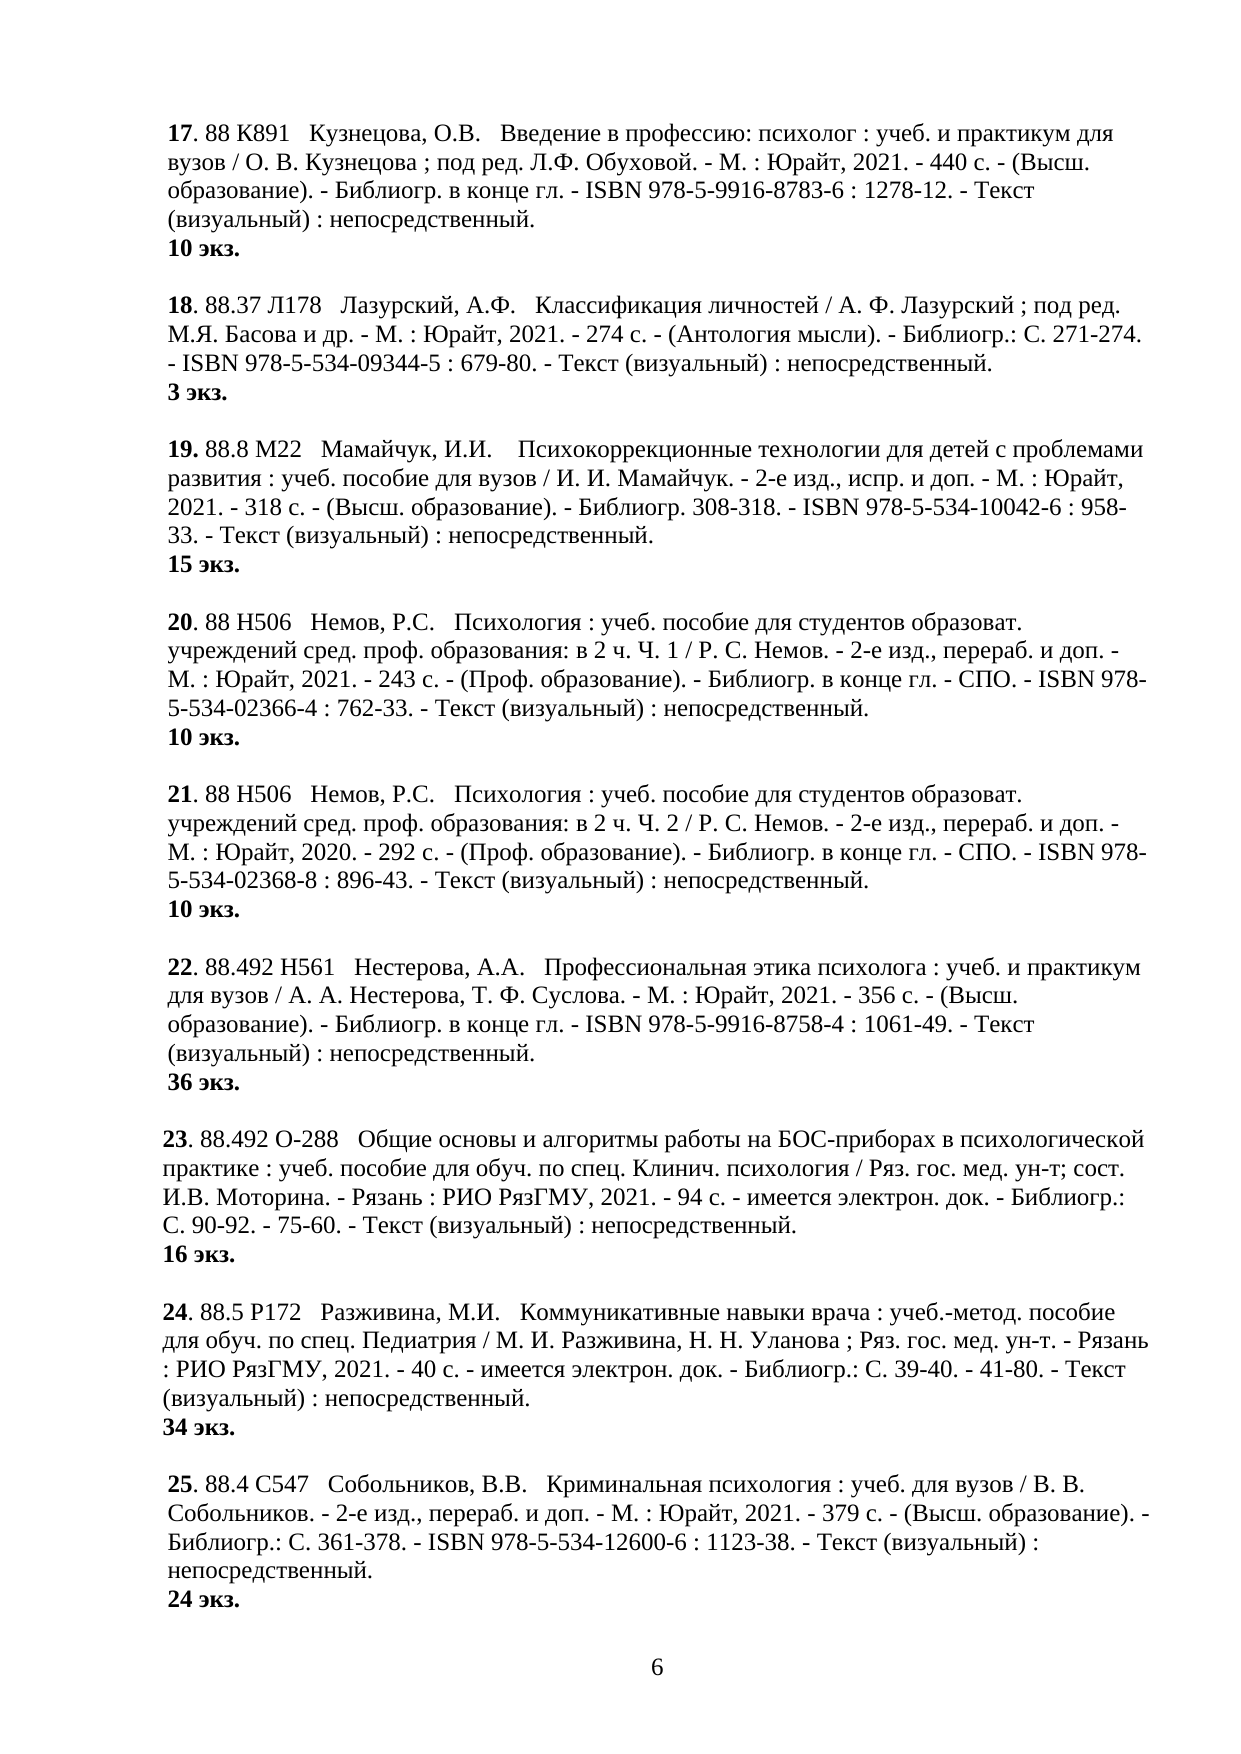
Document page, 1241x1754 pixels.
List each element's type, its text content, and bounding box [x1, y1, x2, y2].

text 15 экз. [167, 549, 1152, 578]
text 22. 88.492 Н561 Нестерова, А.А. Профессиональная этика психолога : учеб. и практикум для вузов / А. А. Нестерова, Т. Ф. Суслова. - М. : Юрайт, 2021. - 356 с. - (Высш. образование). - Библиогр. в конце гл. - ISBN 978-5-9916-8758-4 : 1061-49. - Текст (визуальный) : непосредственный. [167, 952, 1152, 1067]
text 20. 88 Н506 Немов, Р.С. Психология : учеб. пособие для студентов образоват. учреждений сред. проф. образования: в 2 ч. Ч. 1 / Р. С. Немов. - 2-е изд., перераб. и доп. - М. : Юрайт, 2021. - 243 с. - (Проф. образование). - Библиогр. в конце гл. - СПО. - ISBN 978-5-534-02366-4 : 762-33. - Текст (визуальный) : непосредственный. [167, 607, 1152, 722]
text 16 экз. [162, 1239, 1152, 1268]
text 36 экз. [167, 1067, 1152, 1096]
text 3 экз. [167, 377, 1152, 406]
text 19. 88.8 М22 Мамайчук, И.И. Психокоррекционные технологии для детей с проблемами развития : учеб. пособие для вузов / И. И. Мамайчук. - 2-е изд., испр. и доп. - М. : Юрайт, 2021. - 318 с. - (Высш. образование). - Библиогр. 308-318. - ISBN 978-5-534-10042-6 : 958-33. - Текст (визуальный) : непосредственный. [167, 434, 1152, 549]
text 10 экз. [167, 722, 1152, 751]
text 23. 88.492 О-288 Общие основы и алгоритмы работы на БОС-приборах в психологической практике : учеб. пособие для обуч. по спец. Клинич. психология / Ряз. гос. мед. ун-т; сост. И.В. Моторина. - Рязань : РИО РязГМУ, 2021. - 94 с. - имеется электрон. док. - Библиогр.: С. 90-92. - 75-60. - Текст (визуальный) : непосредственный. [162, 1124, 1152, 1239]
text 25. 88.4 С547 Собольников, В.В. Криминальная психология : учеб. для вузов / В. В. Собольников. - 2-е изд., перераб. и доп. - М. : Юрайт, 2021. - 379 с. - (Высш. образование). - Библиогр.: С. 361-378. - ISBN 978-5-534-12600-6 : 1123-38. - Текст (визуальный) : непосредственный. [167, 1469, 1152, 1584]
text 24 экз. [167, 1584, 1152, 1613]
text 34 экз. [162, 1412, 1152, 1441]
text 10 экз. [167, 233, 1152, 262]
text 24. 88.5 Р172 Разживина, М.И. Коммуникативные навыки врача : учеб.-метод. пособие для обуч. по спец. Педиатрия / М. И. Разживина, Н. Н. Уланова ; Ряз. гос. мед. ун-т. - Рязань : РИО РязГМУ, 2021. - 40 с. - имеется электрон. док. - Библиогр.: С. 39-40. - 41-80. - Текст (визуальный) : непосредственный. [162, 1297, 1152, 1412]
text 18. 88.37 Л178 Лазурский, А.Ф. Классификация личностей / А. Ф. Лазурский ; под ред. М.Я. Басова и др. - М. : Юрайт, 2021. - 274 с. - (Антология мысли). - Библиогр.: С. 271-274. - ISBN 978-5-534-09344-5 : 679-80. - Текст (визуальный) : непосредственный. [167, 291, 1152, 377]
text 21. 88 Н506 Немов, Р.С. Психология : учеб. пособие для студентов образоват. учреждений сред. проф. образования: в 2 ч. Ч. 2 / Р. С. Немов. - 2-е изд., перераб. и доп. - М. : Юрайт, 2020. - 292 с. - (Проф. образование). - Библиогр. в конце гл. - СПО. - ISBN 978-5-534-02368-8 : 896-43. - Текст (визуальный) : непосредственный. [167, 779, 1152, 894]
text 17. 88 К891 Кузнецова, О.В. Введение в профессию: психолог : учеб. и практикум для вузов / О. В. Кузнецова ; под ред. Л.Ф. Обуховой. - М. : Юрайт, 2021. - 440 с. - (Высш. образование). - Библиогр. в конце гл. - ISBN 978-5-9916-8783-6 : 1278-12. - Текст (визуальный) : непосредственный. [167, 118, 1152, 233]
text 10 экз. [167, 894, 1152, 923]
